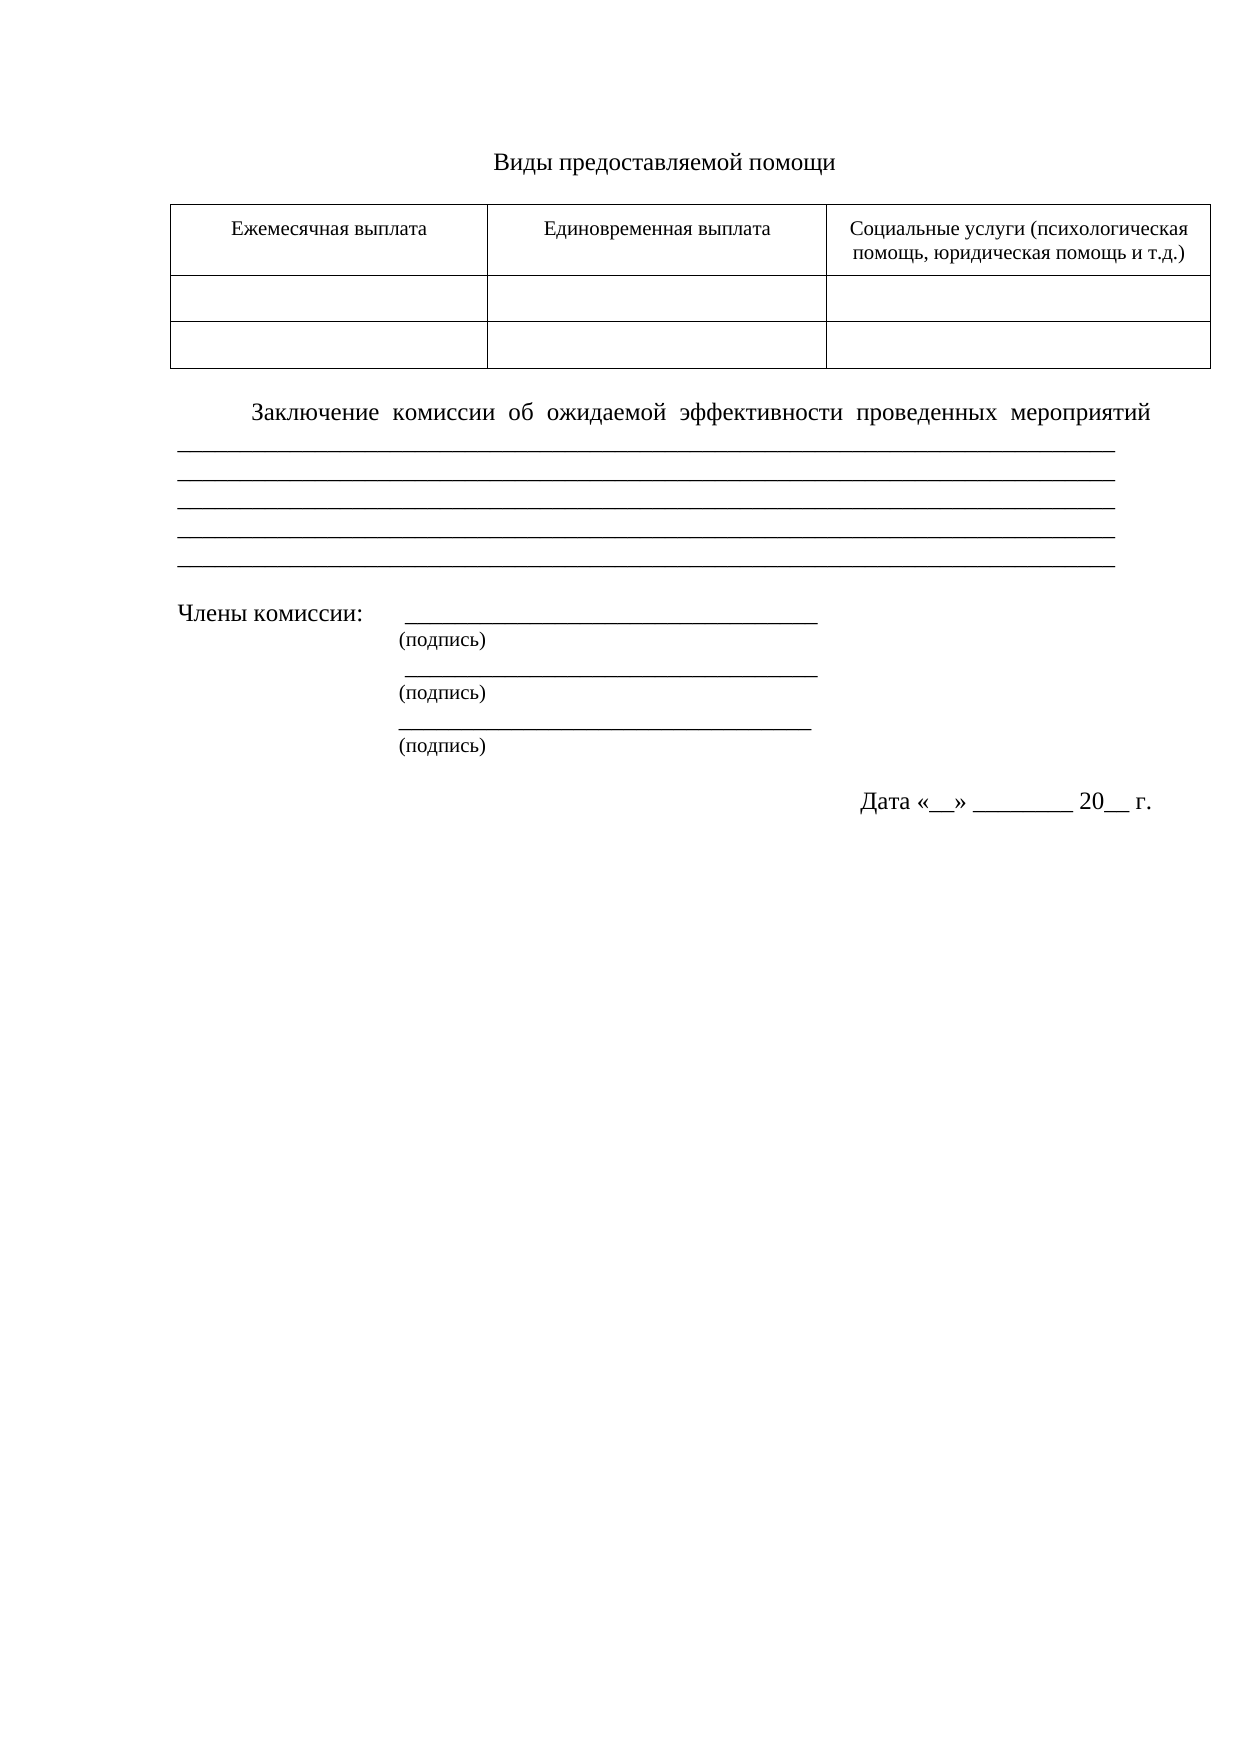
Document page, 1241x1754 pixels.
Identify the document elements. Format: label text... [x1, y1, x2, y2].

text ___________________________________________________________________________ [177, 512, 1152, 541]
table_cell [488, 276, 826, 321]
text ___________________________________________________________________________ [177, 483, 1152, 512]
text ___________________________________________________________________________ [177, 455, 1152, 483]
table_header Социальные услуги (психологическая помощь, юридическая помощь и т.д.) [827, 205, 1210, 275]
table_cell [171, 276, 487, 321]
text ___________________________________________________________________________ [177, 541, 1152, 570]
text (подпись) [177, 680, 1152, 704]
table_cell [171, 322, 487, 367]
text Виды предоставляемой помощи [177, 147, 1152, 176]
table_cell [827, 276, 1210, 321]
text Члены комиссии: _________________________________ [177, 598, 1152, 627]
table_header Единовременная выплата [488, 205, 826, 275]
table_cell [827, 322, 1210, 367]
table_header Ежемесячная выплата [171, 205, 487, 275]
text Заключение комиссии об ожидаемой эффективности проведенных мероприятий ___________________________________________________________________________ [177, 397, 1152, 455]
text (подпись) [177, 627, 1152, 651]
table_cell [488, 322, 826, 367]
text Дата «__» ________ 20__ г. [177, 786, 1152, 814]
text (подпись) [177, 733, 1152, 757]
text _________________________________ [177, 704, 1152, 733]
text _________________________________ [177, 651, 1152, 680]
